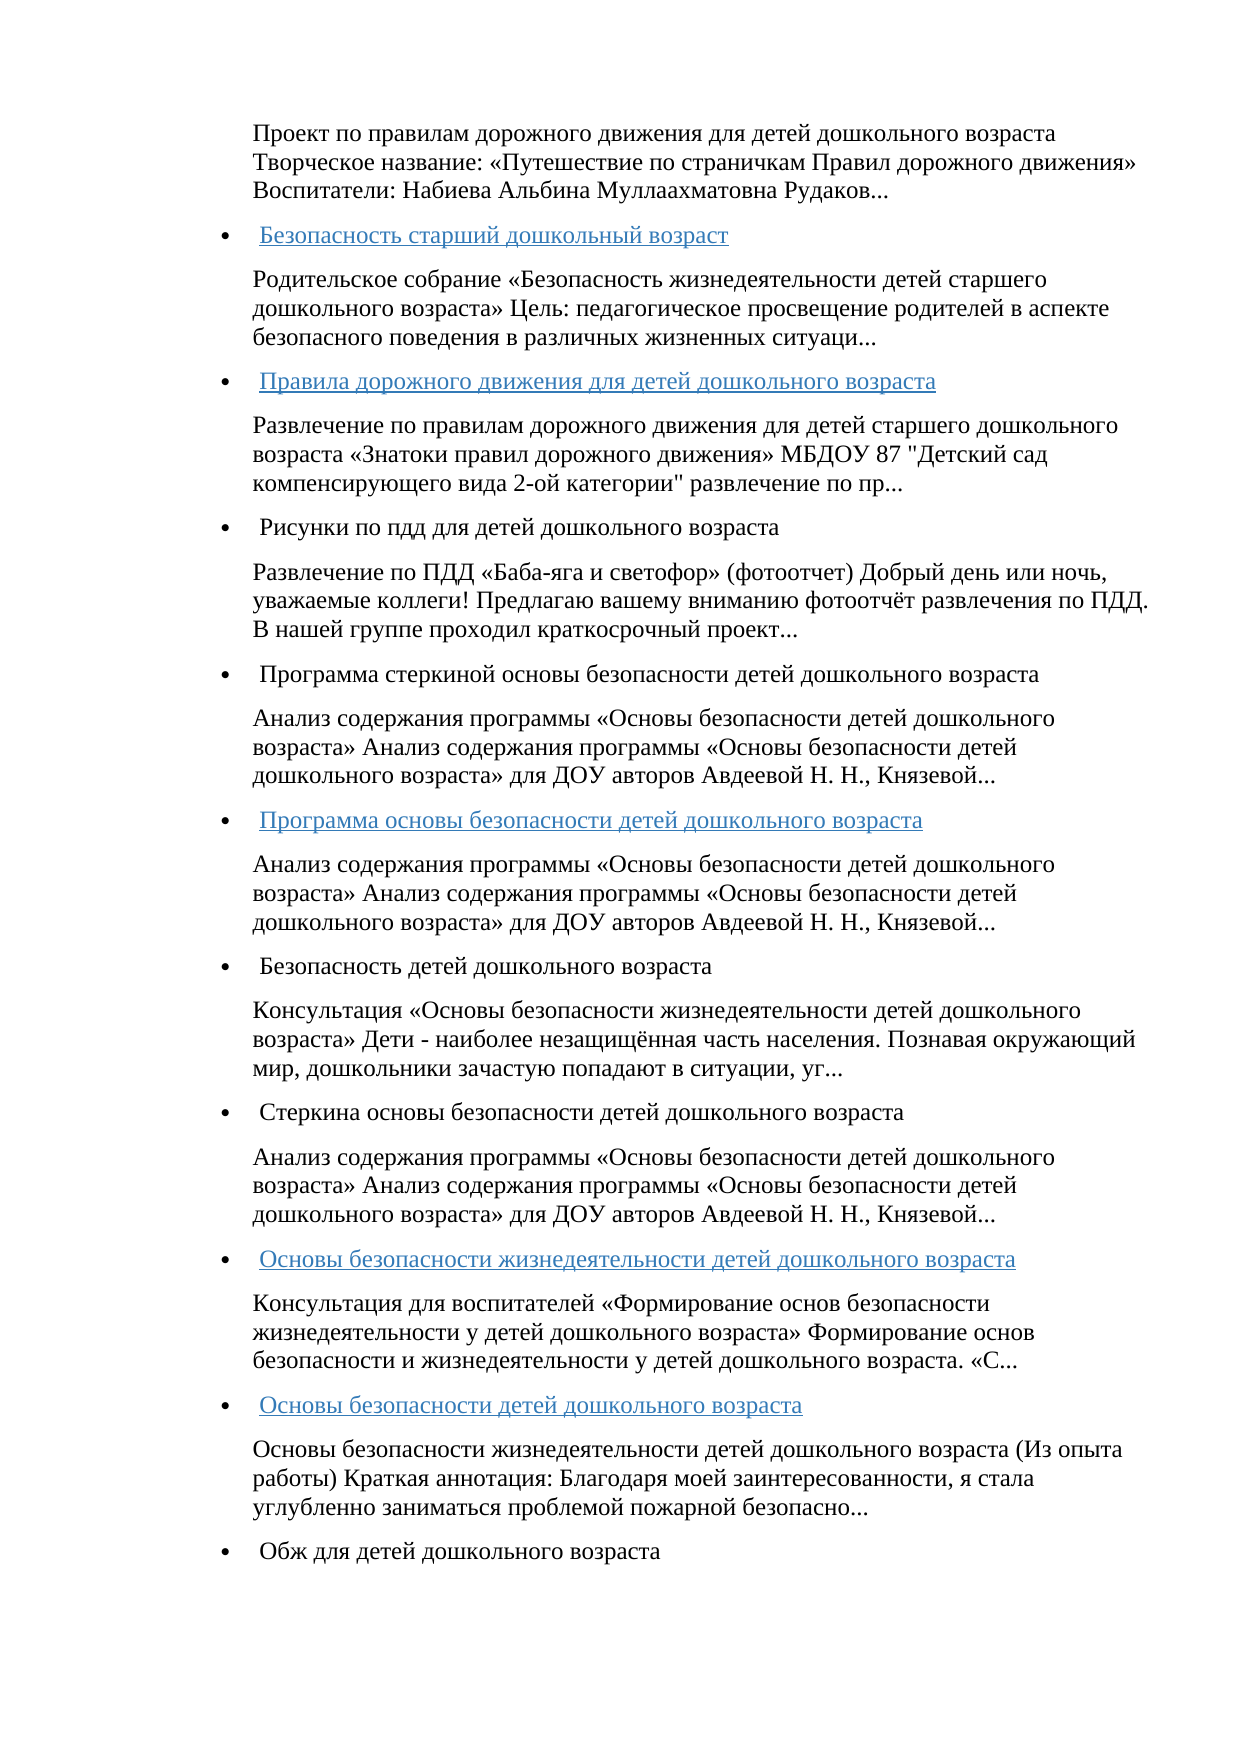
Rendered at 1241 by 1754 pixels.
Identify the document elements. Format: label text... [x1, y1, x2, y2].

list Правила дорожного движения для детей дошкольного возраста [222, 366, 1152, 395]
text Консультация для воспитателей «Формирование основ безопасности жизнедеятельности у детей дошкольного возраста» Формирование основ безопасности и жизнедеятельности у детей дошкольного возраста. «С... [252, 1288, 1152, 1374]
text Родительское собрание «Безопасность жизнедеятельности детей старшего дошкольного возраста» Цель: педагогическое просвещение родителей в аспекте безопасного поведения в различных жизненных ситуаци... [252, 264, 1152, 351]
list Безопасность старший дошкольный возраст [222, 220, 1152, 249]
list Рисунки по пдд для детей дошкольного возраста [222, 512, 1152, 541]
list Стеркина основы безопасности детей дошкольного возраста [222, 1097, 1152, 1126]
text Основы безопасности жизнедеятельности детей дошкольного возраста (Из опыта работы) Краткая аннотация: Благодаря моей заинтересованности, я стала углубленно заниматься проблемой пожарной безопасно... [252, 1434, 1152, 1521]
text Развлечение по ПДД «Баба-яга и светофор» (фотоотчет) Добрый день или ночь, уважаемые коллеги! Предлагаю вашему вниманию фотоотчёт развлечения по ПДД. В нашей группе проходил краткосрочный проект... [252, 557, 1152, 643]
list Программа основы безопасности детей дошкольного возраста [222, 805, 1152, 834]
list Программа стеркиной основы безопасности детей дошкольного возраста [222, 659, 1152, 687]
text Проект по правилам дорожного движения для детей дошкольного возраста Творческое название: «Путешествие по страничкам Правил дорожного движения» Воспитатели: Набиева Альбина Муллаахматовна Рудаков... [252, 118, 1152, 204]
list Обж для детей дошкольного возраста [222, 1536, 1152, 1565]
list Основы безопасности жизнедеятельности детей дошкольного возраста [222, 1244, 1152, 1272]
list Безопасность детей дошкольного возраста [222, 951, 1152, 980]
text Развлечение по правилам дорожного движения для детей старшего дошкольного возраста «Знатоки правил дорожного движения» МБДОУ 87 "Детский сад компенсирующего вида 2-ой категории" развлечение по пр... [252, 411, 1152, 497]
text Консультация «Основы безопасности жизнедеятельности детей дошкольного возраста» Дети - наиболее незащищённая часть населения. Познавая окружающий мир, дошкольники зачастую попадают в ситуации, уг... [252, 996, 1152, 1082]
list Основы безопасности детей дошкольного возраста [222, 1390, 1152, 1419]
